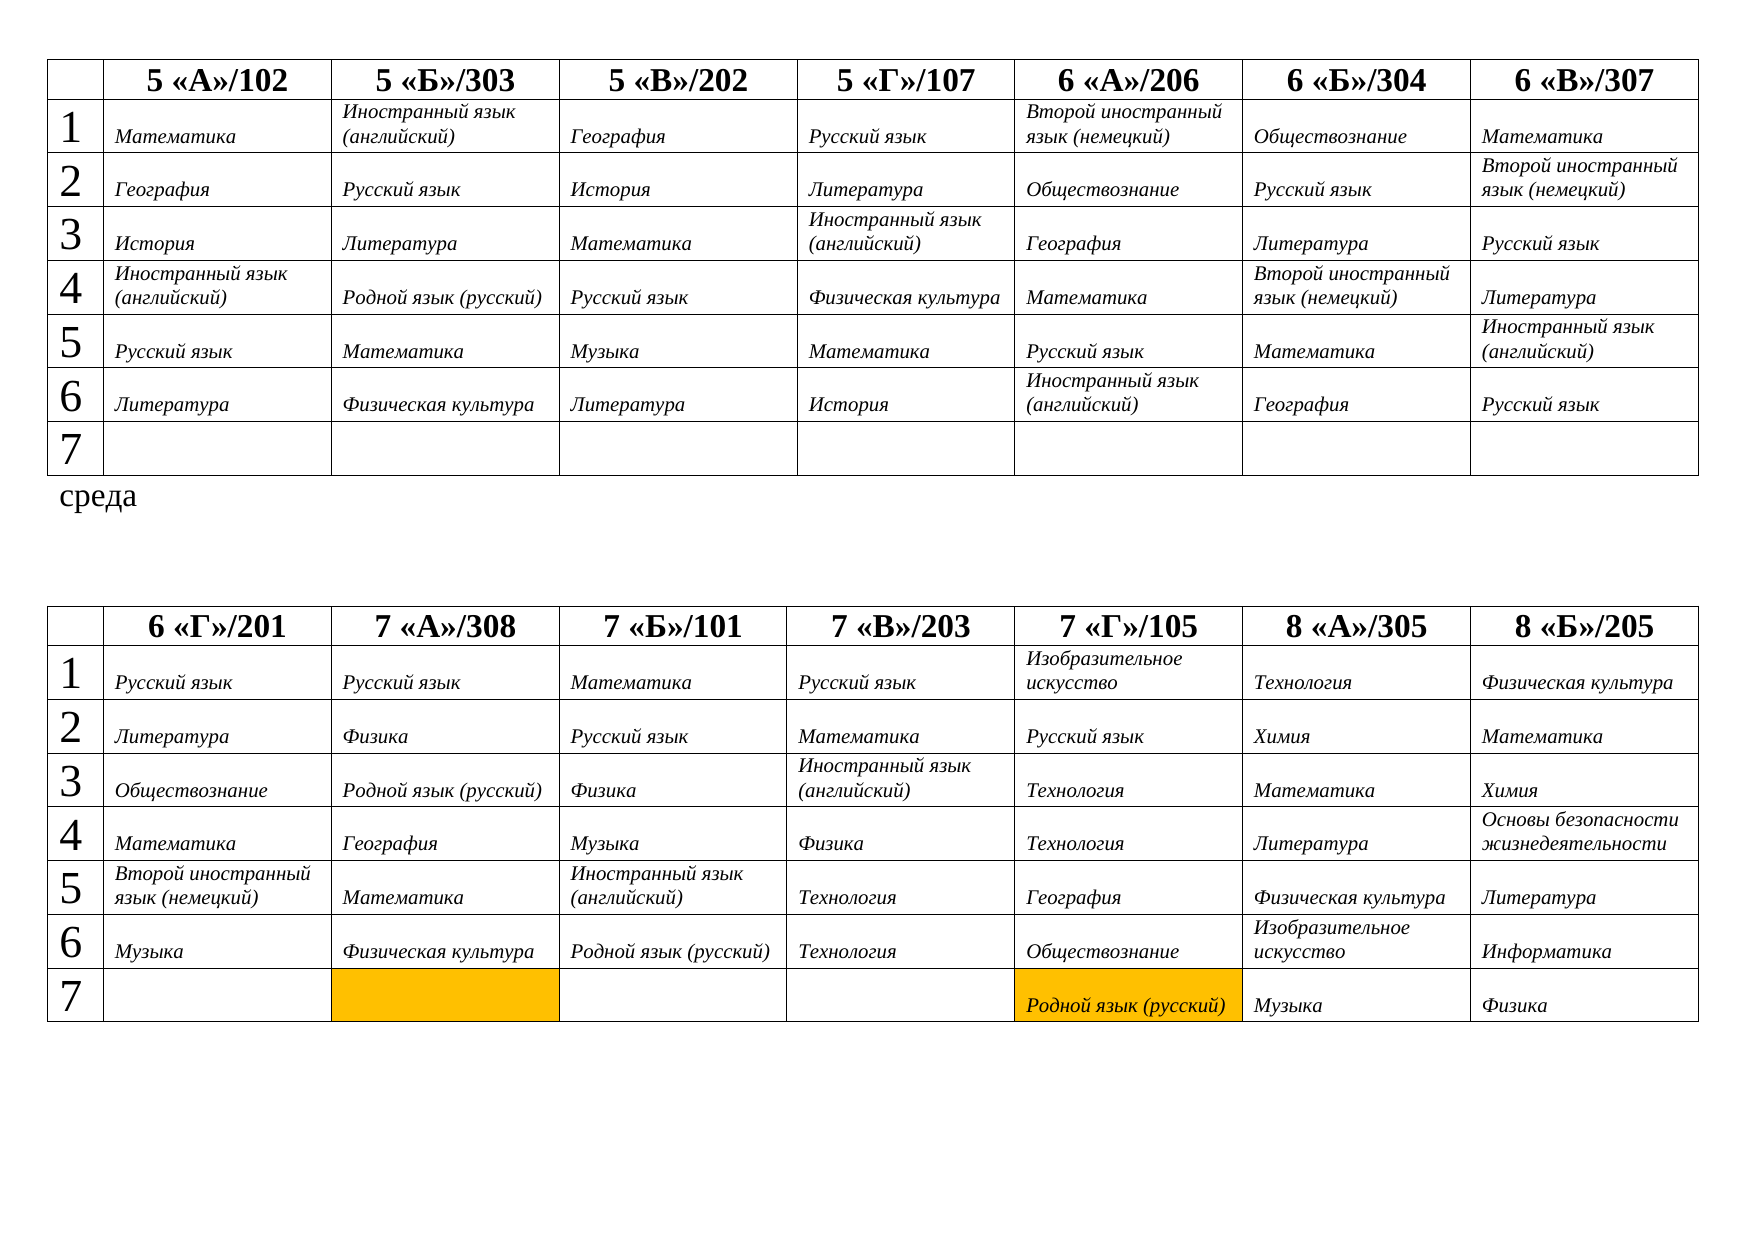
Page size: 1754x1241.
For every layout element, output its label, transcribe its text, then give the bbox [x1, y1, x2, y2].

table_header 6 «В»/307 [1471, 60, 1698, 98]
table_cell Русский язык [1015, 315, 1242, 367]
table_cell Технология [1015, 754, 1242, 806]
table_cell Второй иностранный язык (немецкий) [104, 861, 331, 914]
table_cell Математика [1243, 315, 1470, 367]
table_header 7 «А»/308 [332, 607, 559, 645]
table_cell Обществознание [1243, 100, 1470, 152]
table_cell Родной язык (русский) [1015, 969, 1242, 1021]
table_cell Физическая культура [798, 261, 1014, 313]
table_cell Физика [332, 700, 559, 752]
table_cell Русский язык [1471, 368, 1698, 421]
table_cell Литература [560, 368, 797, 421]
table_cell [332, 422, 559, 475]
table_header [48, 607, 103, 645]
table_header 5 «А»/102 [104, 60, 331, 98]
table_cell 4 [48, 807, 103, 860]
table_cell Русский язык [787, 646, 1014, 699]
table_cell Русский язык [1015, 700, 1242, 752]
table_cell Математика [1471, 700, 1698, 752]
table_cell 7 [48, 422, 103, 475]
table_cell Математика [560, 646, 786, 699]
table_cell Математика [1471, 100, 1698, 152]
table_cell Иностранный язык (английский) [104, 261, 331, 313]
table_cell 3 [48, 207, 103, 260]
table_cell Математика [104, 807, 331, 860]
table_header 5 «Б»/303 [332, 60, 559, 98]
table_cell 6 [48, 915, 103, 967]
table_cell Литература [104, 700, 331, 752]
table_cell [104, 969, 331, 1021]
table_cell 7 [48, 969, 103, 1021]
table_cell Музыка [560, 807, 786, 860]
table_cell Математика [104, 100, 331, 152]
table_cell Математика [560, 207, 797, 260]
table_cell Основы безопасности жизнедеятельности [1471, 807, 1698, 860]
table_cell Физическая культура [332, 368, 559, 421]
table_cell 5 [48, 315, 103, 367]
table_cell [560, 969, 786, 1021]
table_cell [798, 422, 1014, 475]
table_cell Русский язык [1471, 207, 1698, 260]
table_cell Математика [787, 700, 1014, 752]
table_cell Литература [798, 153, 1014, 206]
table_cell География [560, 100, 797, 152]
table_cell Технология [1243, 646, 1470, 699]
table_cell 3 [48, 754, 103, 806]
table_cell Второй иностранный язык (немецкий) [1015, 100, 1242, 152]
table_header 7 «В»/203 [787, 607, 1014, 645]
table_cell 2 [48, 153, 103, 206]
table_cell Физика [1471, 969, 1698, 1021]
table_cell Второй иностранный язык (немецкий) [1243, 261, 1470, 313]
table_cell Физическая культура [332, 915, 559, 967]
table_cell Физическая культура [1471, 646, 1698, 699]
table_cell Родной язык (русский) [560, 915, 786, 967]
table_header [48, 60, 103, 98]
table_cell Русский язык [104, 646, 331, 699]
table_cell Иностранный язык (английский) [798, 207, 1014, 260]
table_cell Родной язык (русский) [332, 261, 559, 313]
table_cell История [798, 368, 1014, 421]
table_cell Музыка [560, 315, 797, 367]
table_header 7 «Г»/105 [1015, 607, 1242, 645]
table_cell Литература [332, 207, 559, 260]
table_cell Русский язык [332, 153, 559, 206]
table_header 5 «В»/202 [560, 60, 797, 98]
table_cell 1 [48, 646, 103, 699]
table_cell [560, 422, 797, 475]
table_header 8 «Б»/205 [1471, 607, 1698, 645]
table_cell Технология [787, 861, 1014, 914]
table_cell [787, 969, 1014, 1021]
table_cell Русский язык [560, 700, 786, 752]
table_cell География [1243, 368, 1470, 421]
table_header 5 «Г»/107 [798, 60, 1014, 98]
table_cell Иностранный язык (английский) [787, 754, 1014, 806]
table_cell 6 [48, 368, 103, 421]
table_cell Русский язык [798, 100, 1014, 152]
table_cell Литература [1471, 261, 1698, 313]
table_cell [1471, 422, 1698, 475]
table_cell Литература [1243, 207, 1470, 260]
table_cell Математика [1243, 754, 1470, 806]
table_cell Русский язык [1243, 153, 1470, 206]
table_header 6 «А»/206 [1015, 60, 1242, 98]
table_cell Литература [1243, 807, 1470, 860]
table_cell Физика [787, 807, 1014, 860]
table_cell Химия [1243, 700, 1470, 752]
table_cell Физика [560, 754, 786, 806]
table_cell Физическая культура [1243, 861, 1470, 914]
table_cell Изобразительное искусство [1243, 915, 1470, 967]
table_header 8 «А»/305 [1243, 607, 1470, 645]
table_cell Математика [332, 315, 559, 367]
table_cell Второй иностранный язык (немецкий) [1471, 153, 1698, 206]
table_cell Музыка [1243, 969, 1470, 1021]
table_header 6 «Г»/201 [104, 607, 331, 645]
table_cell Математика [1015, 261, 1242, 313]
table_cell Музыка [104, 915, 331, 967]
table_cell География [332, 807, 559, 860]
table_cell Иностранный язык (английский) [560, 861, 786, 914]
table_cell География [1015, 861, 1242, 914]
table_cell Литература [1471, 861, 1698, 914]
table_cell 2 [48, 700, 103, 752]
table_cell Математика [798, 315, 1014, 367]
table_header 7 «Б»/101 [560, 607, 786, 645]
table_cell Обществознание [1015, 915, 1242, 967]
table_cell Информатика [1471, 915, 1698, 967]
table_cell Иностранный язык (английский) [1015, 368, 1242, 421]
table_cell [1243, 422, 1470, 475]
table_cell Иностранный язык (английский) [1471, 315, 1698, 367]
table_cell Обществознание [1015, 153, 1242, 206]
table_cell 4 [48, 261, 103, 313]
table_cell Русский язык [332, 646, 559, 699]
table_cell Обществознание [104, 754, 331, 806]
table_cell Химия [1471, 754, 1698, 806]
table_cell История [560, 153, 797, 206]
table_cell Технология [1015, 807, 1242, 860]
table_cell Математика [332, 861, 559, 914]
text среда [59, 476, 1713, 514]
table_cell Изобразительное искусство [1015, 646, 1242, 699]
table_cell Литература [104, 368, 331, 421]
table_cell 5 [48, 861, 103, 914]
table_cell География [1015, 207, 1242, 260]
table_header 6 «Б»/304 [1243, 60, 1470, 98]
table_cell [1015, 422, 1242, 475]
table_cell [332, 969, 559, 1021]
table_cell Иностранный язык (английский) [332, 100, 559, 152]
table_cell Родной язык (русский) [332, 754, 559, 806]
table_cell [104, 422, 331, 475]
table_cell 1 [48, 100, 103, 152]
table_cell История [104, 207, 331, 260]
table_cell Технология [787, 915, 1014, 967]
table_cell География [104, 153, 331, 206]
table_cell Русский язык [560, 261, 797, 313]
table_cell Русский язык [104, 315, 331, 367]
